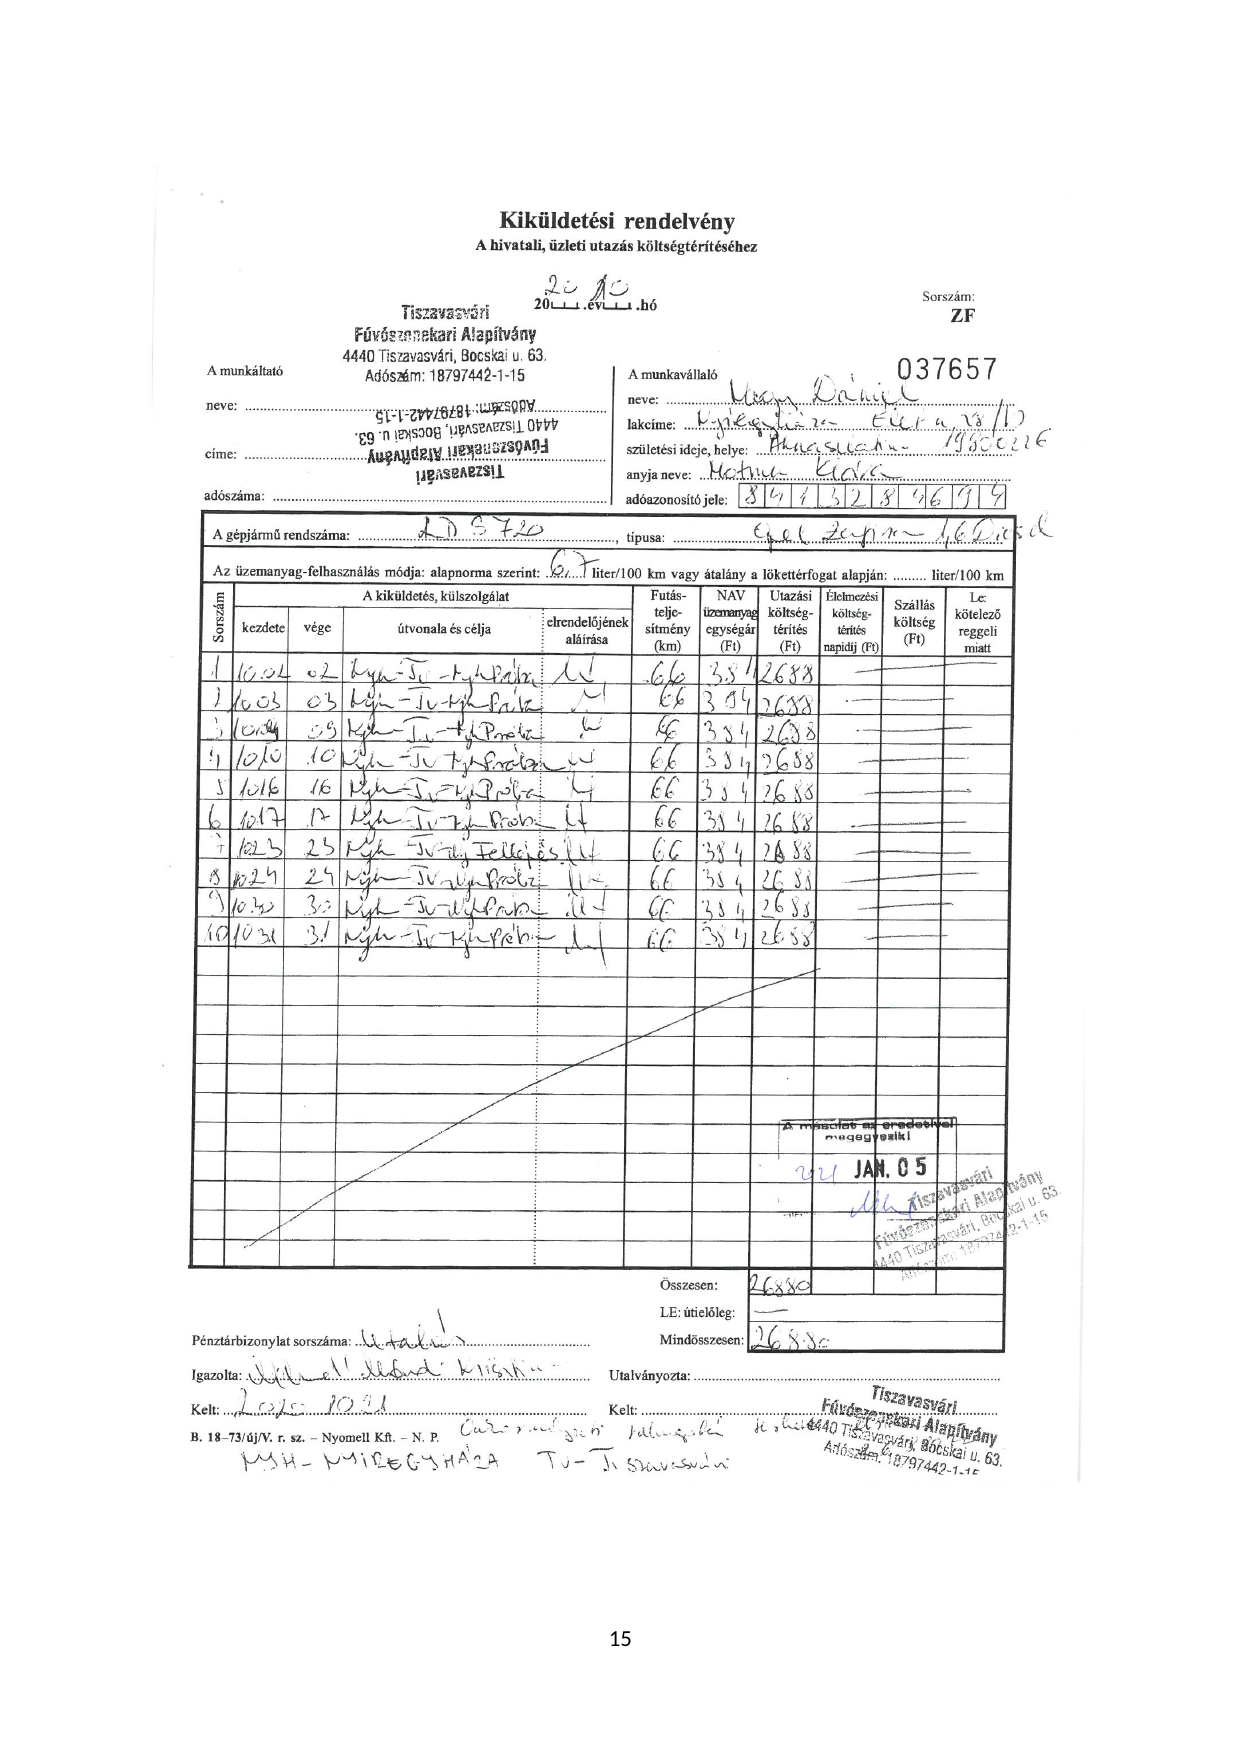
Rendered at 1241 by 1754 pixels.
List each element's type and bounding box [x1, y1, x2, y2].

picture [147, 147, 1093, 1485]
